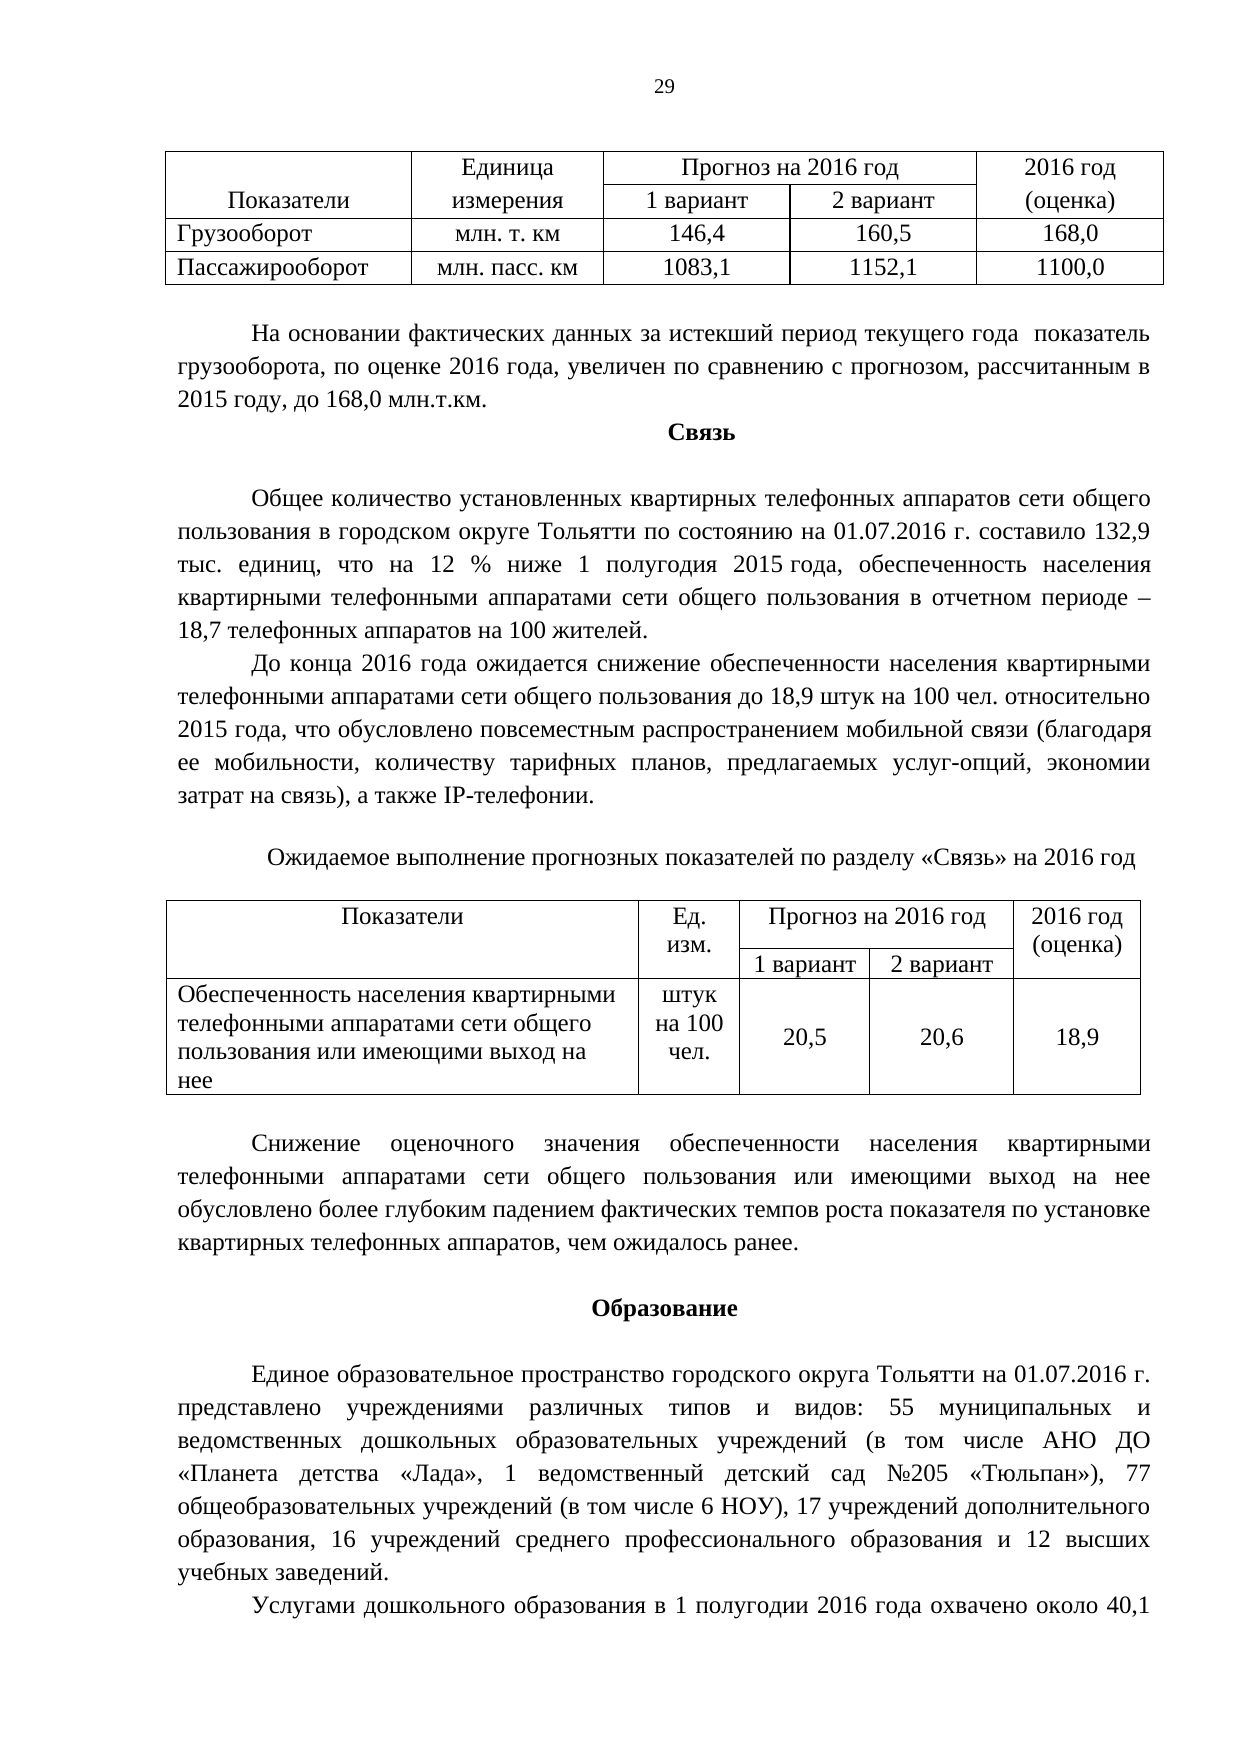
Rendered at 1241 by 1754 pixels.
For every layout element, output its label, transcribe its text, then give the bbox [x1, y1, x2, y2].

table_cell 20,5 [740, 979, 869, 1094]
table_header 2016 год (оценка) [1014, 901, 1140, 978]
text Ожидаемое выполнение прогнозных показателей по разделу «Связь» на 2016 год [177, 842, 1152, 871]
text Единое образовательное пространство городского округа Тольятти на 01.07.2016 г. представлено учреждениями различных типов и видов: 55 муниципальных и ведомственных дошкольных образовательных учреждений (в том числе АНО ДО «Планета детства «Лада», 1 ведомственный детский сад №205 «Тюльпан»), 77 общеобразовательных учреждений (в том числе 6 НОУ), 17 учреждений дополнительного образования, 16 учреждений среднего профессионального образования и 12 высших учебных заведений. [177, 1359, 1152, 1586]
table_header 2016 год (оценка) [977, 152, 1163, 217]
text Образование [177, 1293, 1152, 1322]
table_cell 1 вариант [740, 949, 869, 978]
table_cell 18,9 [1014, 979, 1140, 1094]
table_cell Обеспеченность населения квартирными телефонными аппаратами сети общего пользования или имеющими выход на нее [167, 979, 638, 1094]
table_cell 1152,1 [791, 252, 976, 284]
table_header Показатели [166, 152, 411, 217]
table_cell 20,6 [870, 979, 1013, 1094]
table_header Прогноз на 2016 год [604, 152, 976, 184]
table_cell 146,4 [604, 219, 789, 251]
table_cell 168,0 [977, 219, 1163, 251]
table_cell 1 вариант [604, 185, 789, 217]
table_header Прогноз на 2016 год [740, 901, 1013, 948]
text Общее количество установленных квартирных телефонных аппаратов сети общего пользования в городском округе Тольятти по состоянию на 01.07.2016 г. составило 132,9 тыс. единиц, что на 12 % ниже 1 полугодия 2015 года, обеспеченность населения квартирными телефонными аппаратами сети общего пользования в отчетном периоде – 18,7 телефонных аппаратов на 100 жителей. [177, 483, 1152, 644]
table_cell штук на 100 чел. [639, 979, 739, 1094]
text Снижение оценочного значения обеспеченности населения квартирными телефонными аппаратами сети общего пользования или имеющими выход на нее обусловлено более глубоким падением фактических темпов роста показателя по установке квартирных телефонных аппаратов, чем ожидалось ранее. [177, 1128, 1152, 1256]
table_cell 160,5 [791, 219, 976, 251]
text До конца 2016 года ожидается снижение обеспеченности населения квартирными телефонными аппаратами сети общего пользования до 18,9 штук на 100 чел. относительно 2015 года, что обусловлено повсеместным распространением мобильной связи (благодаря ее мобильности, количеству тарифных планов, предлагаемых услуг-опций, экономии затрат на связь), а также IP-телефонии. [177, 648, 1152, 809]
table_header Единица измерения [412, 152, 603, 217]
text На основании фактических данных за истекший период текущего года показатель грузооборота, по оценке 2016 года, увеличен по сравнению с прогнозом, рассчитанным в 2015 году, до 168,0 млн.т.км. [177, 318, 1152, 413]
table_cell 1100,0 [977, 252, 1163, 284]
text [177, 1590, 1152, 1619]
table_cell 2 вариант [791, 185, 976, 217]
table_header Показатели [167, 901, 638, 978]
table_header Ед. изм. [639, 901, 739, 978]
text Связь [177, 417, 1152, 446]
table_cell млн. пасс. км [412, 252, 603, 284]
table_cell млн. т. км [412, 219, 603, 251]
table_cell 1083,1 [604, 252, 789, 284]
table_cell 2 вариант [870, 949, 1013, 978]
table_cell Пассажирооборот [166, 252, 411, 284]
table_cell Грузооборот [166, 219, 411, 251]
